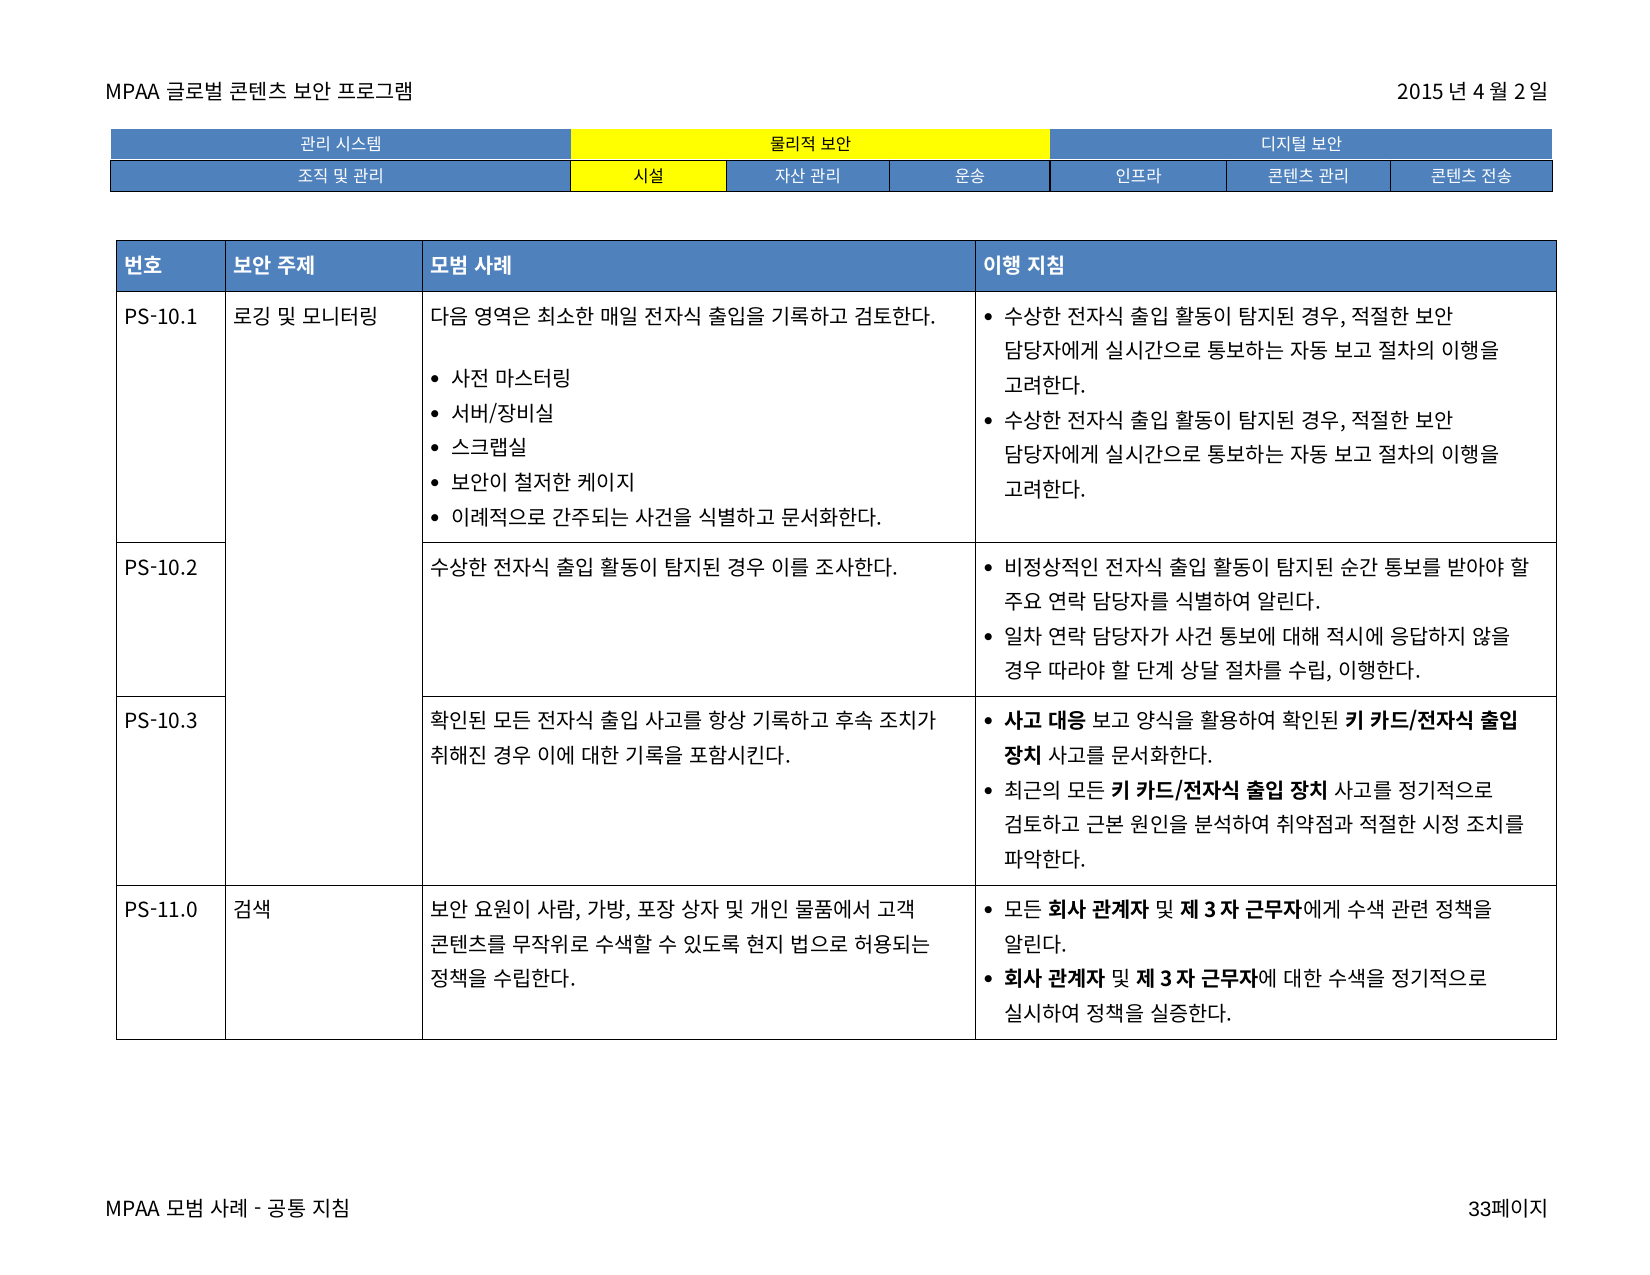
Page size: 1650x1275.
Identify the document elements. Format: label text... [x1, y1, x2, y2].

table_header 이행 지침 [976, 241, 1556, 291]
table_header 보안 주제 [226, 241, 422, 291]
table_cell PS-10.3 [117, 697, 225, 884]
table_cell 로깅 및 모니터링 [226, 292, 422, 884]
table_cell 비정상적인 전자식 출입 활동이 탐지된 순간 통보를 받아야 할 주요 연락 담당자를 식별하여 알린다. 일차 연락 담당자가 사건 통보에 대해 적시에 응답하지 않을 경우 따라야 할 단계 상달 절차를 수립, 이행한다. [976, 543, 1556, 696]
table_cell 확인된 모든 전자식 출입 사고를 항상 기록하고 후속 조치가 취해진 경우 이에 대한 기록을 포함시킨다. [423, 697, 975, 884]
table_cell 수상한 전자식 출입 활동이 탐지된 경우, 적절한 보안 담당자에게 실시간으로 통보하는 자동 보고 절차의 이행을 고려한다. 수상한 전자식 출입 활동이 탐지된 경우, 적절한 보안 담당자에게 실시간으로 통보하는 자동 보고 절차의 이행을 고려한다. [976, 292, 1556, 542]
table_cell 다음 영역은 최소한 매일 전자식 출입을 기록하고 검토한다. 사전 마스터링 서버/장비실 스크랩실 보안이 철저한 케이지 이례적으로 간주되는 사건을 식별하고 문서화한다. [423, 292, 975, 542]
table_cell PS-10.1 [117, 292, 225, 542]
table_cell 사고 대응 보고 양식을 활용하여 확인된 키 카드/전자식 출입 장치 사고를 문서화한다. 최근의 모든 키 카드/전자식 출입 장치 사고를 정기적으로 검토하고 근본 원인을 분석하여 취약점과 적절한 시정 조치를 파악한다. [976, 697, 1556, 884]
table_cell PS-10.2 [117, 543, 225, 696]
table_header 모범 사례 [423, 241, 975, 291]
table_cell 모든 회사 관계자 및 제3자 근무자에게 수색 관련 정책을 알린다. 회사 관계자 및 제3자 근무자에 대한 수색을 정기적으로 실시하여 정책을 실증한다. [976, 886, 1556, 1038]
table_cell PS-11.0 [117, 886, 225, 1038]
table_cell 보안 요원이 사람, 가방, 포장 상자 및 개인 물품에서 고객 콘텐츠를 무작위로 수색할 수 있도록 현지 법으로 허용되는 정책을 수립한다. [423, 886, 975, 1038]
table_header 번호 [117, 241, 225, 291]
table_cell 수상한 전자식 출입 활동이 탐지된 경우 이를 조사한다. [423, 543, 975, 696]
table_cell 검색 [226, 886, 422, 1038]
